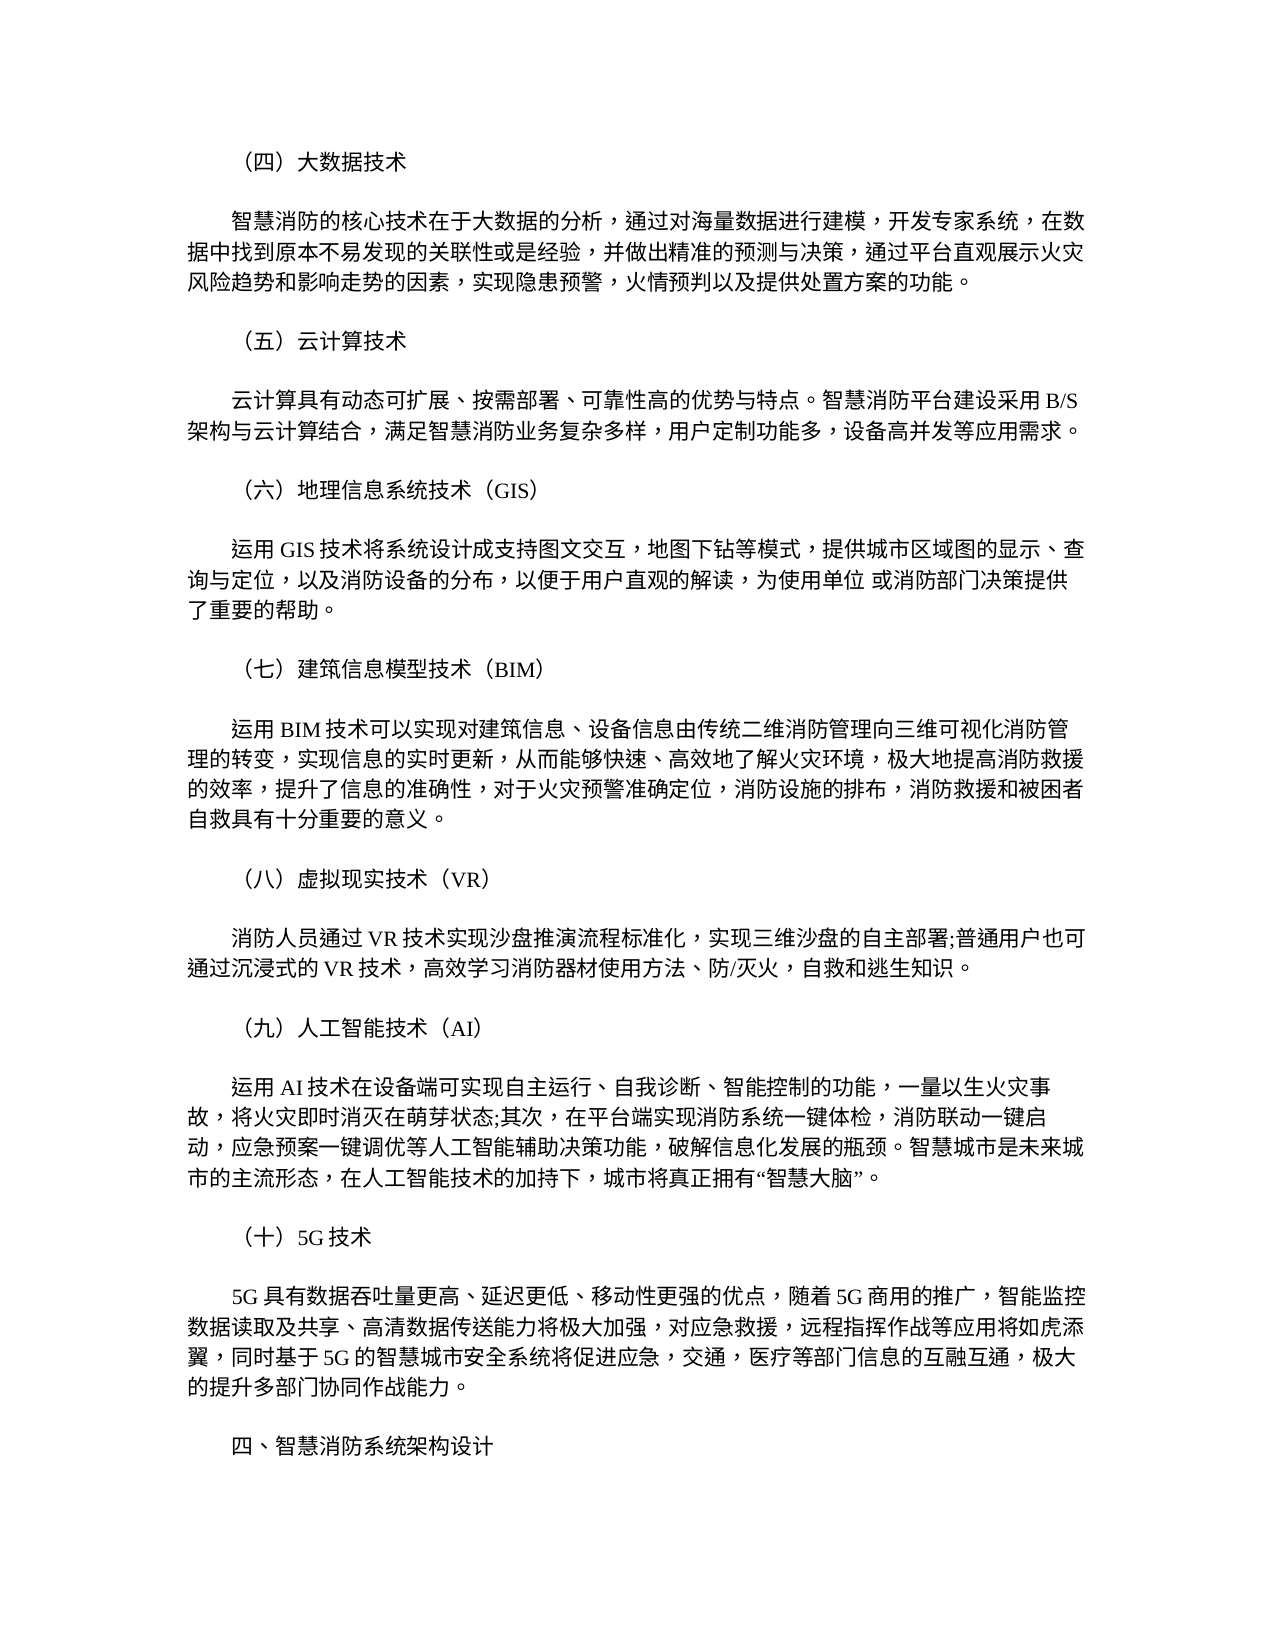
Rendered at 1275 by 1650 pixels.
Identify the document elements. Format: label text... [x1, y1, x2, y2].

text 运用GIS技术将系统设计成支持图文交互，地图下钻等模式，提供城市区域图的显示、查询与定位，以及消防设备的分布，以便于用户直观的解读，为使用单位 或消防部门决策提供了重要的帮助。 [187, 537, 1087, 623]
text （四）大数据技术 [187, 150, 1087, 175]
text 智慧消防的核心技术在于大数据的分析，通过对海量数据进行建模，开发专家系统，在数据中找到原本不易发现的关联性或是经验，并做出精准的预测与决策，通过平台直观展示火灾风险趋势和影响走势的因素，实现隐患预警，火情预判以及提供处置方案的功能。 [187, 209, 1087, 295]
text 5G具有数据吞吐量更高、延迟更低、移动性更强的优点，随着5G商用的推广，智能监控数据读取及共享、高清数据传送能力将极大加强，对应急救援，远程指挥作战等应用将如虎添翼，同时基于5G的智慧城市安全系统将促进应急，交通，医疗等部门信息的互融互通，极大的提升多部门协同作战能力。 [187, 1284, 1087, 1400]
text 运用BIM技术可以实现对建筑信息、设备信息由传统二维消防管理向三维可视化消防管理的转变，实现信息的实时更新，从而能够快速、高效地了解火灾环境，极大地提高消防救援的效率，提升了信息的准确性，对于火灾预警准确定位，消防设施的排布，消防救援和被困者自救具有十分重要的意义。 [187, 717, 1087, 832]
text 云计算具有动态可扩展、按需部署、可靠性高的优势与特点。智慧消防平台建设采用B/S架构与云计算结合，满足智慧消防业务复杂多样，用户定制功能多，设备高并发等应用需求。 [187, 388, 1087, 444]
text 运用AI技术在设备端可实现自主运行、自我诊断、智能控制的功能，一量以生火灾事故，将火灾即时消灭在萌芽状态;其次，在平台端实现消防系统一键体检，消防联动一键启动，应急预案一键调优等人工智能辅助决策功能，破解信息化发展的瓶颈。智慧城市是未来城市的主流形态，在人工智能技术的加持下，城市将真正拥有“智慧大脑”。 [187, 1075, 1087, 1191]
text （八）虚拟现实技术（VR） [187, 867, 1087, 892]
text 四、智慧消防系统架构设计 [187, 1434, 1087, 1459]
text （五）云计算技术 [187, 329, 1087, 354]
text （六）地理信息系统技术（GIS） [187, 478, 1087, 503]
text （十）5G技术 [187, 1225, 1087, 1250]
text （七）建筑信息模型技术（BIM） [187, 657, 1087, 682]
text 消防人员通过VR技术实现沙盘推演流程标准化，实现三维沙盘的自主部署;普通用户也可通过沉浸式的VR技术，高效学习消防器材使用方法、防/灭火，自救和逃生知识。 [187, 926, 1087, 981]
text （九）人工智能技术（AI） [187, 1016, 1087, 1041]
